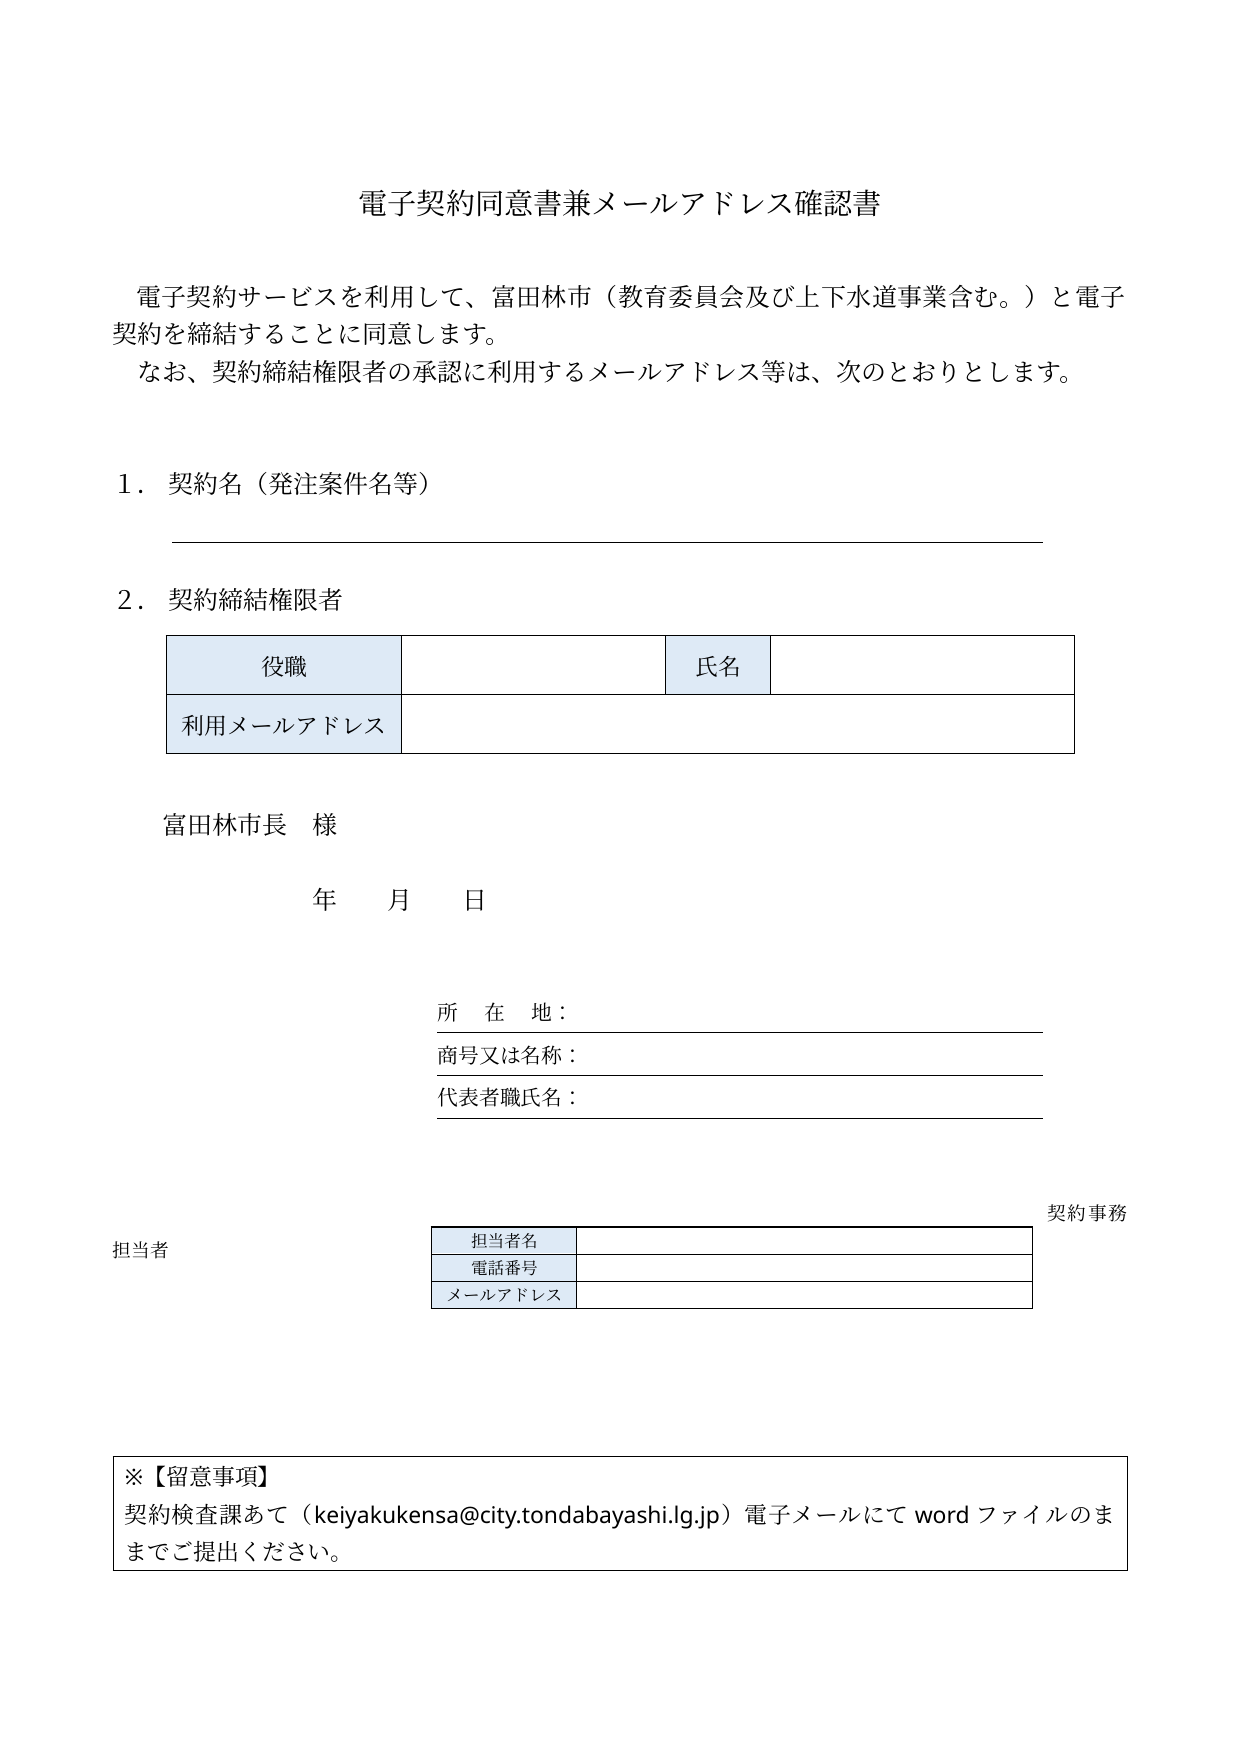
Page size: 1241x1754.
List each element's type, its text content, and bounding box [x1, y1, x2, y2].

table_cell [577, 1255, 1032, 1281]
table_header 氏名 [666, 636, 770, 694]
table_cell 電話番号 [432, 1255, 576, 1281]
text なお、契約締結権限者の承認に利用するメールアドレス等は、次のとおりとします。 [112, 352, 1128, 389]
text 商号又は名称： [437, 1033, 1043, 1075]
text ２. 契約締結権限者 [112, 580, 1128, 618]
text 所 在 地： [437, 993, 1043, 1032]
table_cell [402, 695, 1074, 753]
text 代表者職氏名： [437, 1076, 1043, 1118]
text 契約事務担当者 [112, 1194, 1128, 1269]
table_cell [577, 1282, 1032, 1308]
text 富田林市長 様 [112, 805, 1128, 843]
table_cell 利用メールアドレス [167, 695, 401, 753]
text 電子契約同意書兼メールアドレス確認書 [112, 164, 1128, 239]
table_header [771, 636, 1074, 694]
table_header [577, 1228, 1032, 1253]
table_header 担当者名 [432, 1228, 576, 1253]
table_header 役職 [167, 636, 401, 694]
text 年 月 日 [112, 880, 1128, 918]
table_header ※【留意事項】 契約検査課あて（keiyakukensa@city.tondabayashi.lg.jp）電子メールにてwordファイルのままでご提出ください。 [114, 1457, 1127, 1570]
table_cell メールアドレス [432, 1282, 576, 1308]
text 電子契約サービスを利用して、富田林市（教育委員会及び上下水道事業含む。）と電子契約を締結することに同意します。 [112, 277, 1128, 352]
table_header [402, 636, 665, 694]
text １. 契約名（発注案件名等） [112, 464, 1128, 502]
